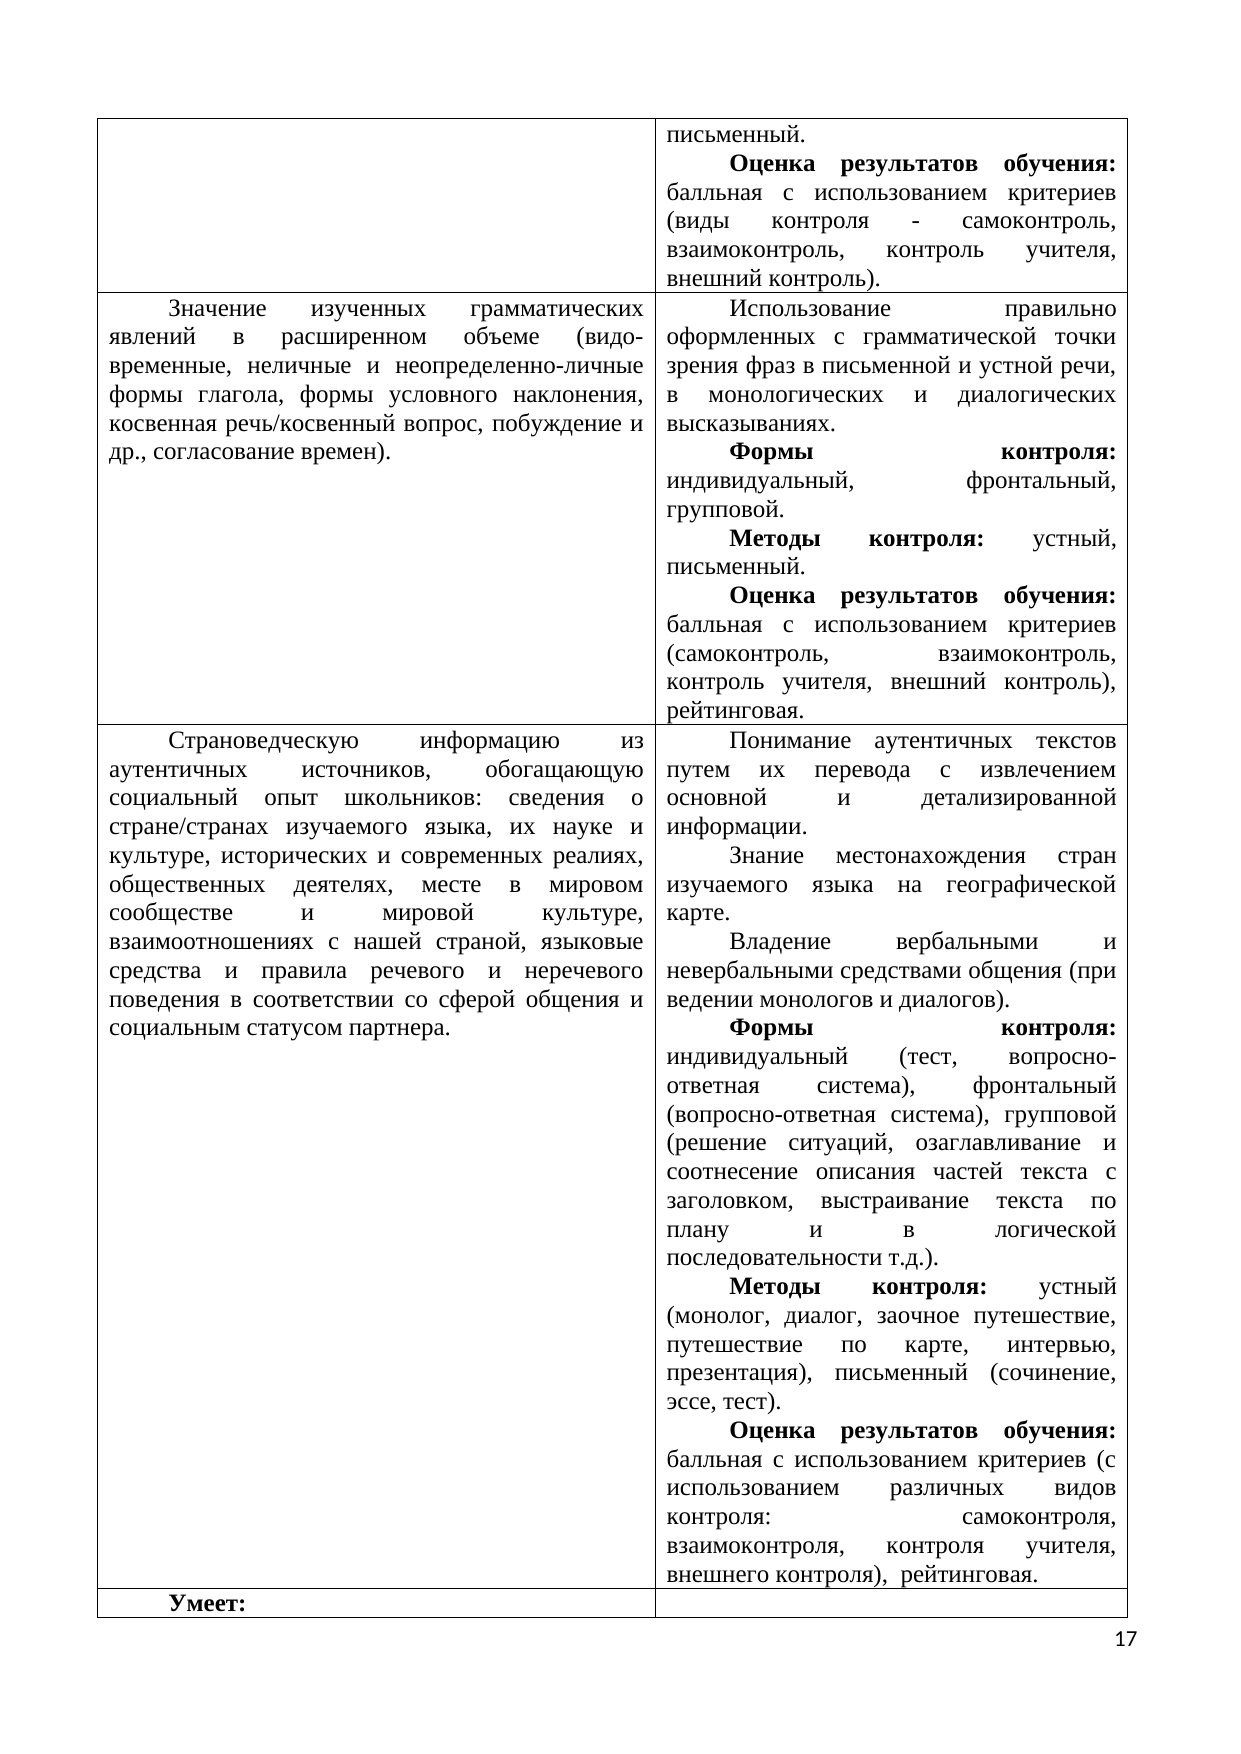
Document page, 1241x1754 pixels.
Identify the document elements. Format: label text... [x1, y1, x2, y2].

table_cell Умеет: [98, 1589, 655, 1617]
table_cell Страноведческую информацию из аутентичных источников, обогащающую социальный опыт школьников: сведения о стране/странах изучаемого языка, их науке и культуре, исторических и современных реалиях, общественных деятелях, месте в мировом сообществе и мировой культуре, взаимоотношениях с нашей страной, языковые средства и правила речевого и неречевого поведения в соответствии со сферой общения и социальным статусом партнера. [98, 725, 655, 1587]
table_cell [98, 119, 655, 292]
table_cell [656, 1589, 1127, 1617]
table_cell Значение изученных грамматических явлений в расширенном объеме (видо-временные, неличные и неопределенно-личные формы глагола, формы условного наклонения, косвенная речь/косвенный вопрос, побуждение и др., согласование времен). [98, 293, 655, 724]
table_cell Понимание аутентичных текстов путем их перевода с извлечением основной и детализированной информации. Знание местонахождения стран изучаемого языка на географической карте. Владение вербальными и невербальными средствами общения (при ведении монологов и диалогов). Формы контроля: индивидуальный (тест, вопросно-ответная система), фронтальный (вопросно-ответная система), групповой (решение ситуаций, озаглавливание и соотнесение описания частей текста с заголовком, выстраивание текста по плану и в логической последовательности т.д.). Методы контроля: устный (монолог, диалог, заочное путешествие, путешествие по карте, интервью, презентация), письменный (сочинение, эссе, тест). Оценка результатов обучения: балльная с использованием критериев (с использованием различных видов контроля: самоконтроля, взаимоконтроля, контроля учителя, внешнего контроля), рейтинговая. [656, 725, 1127, 1587]
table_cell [656, 119, 1127, 292]
table_cell Использование правильно оформленных с грамматической точки зрения фраз в письменной и устной речи, в монологических и диалогических высказываниях. Формы контроля: индивидуальный, фронтальный, групповой. Методы контроля: устный, письменный. Оценка результатов обучения: балльная с использованием критериев (самоконтроль, взаимоконтроль, контроль учителя, внешний контроль), рейтинговая. [656, 293, 1127, 724]
